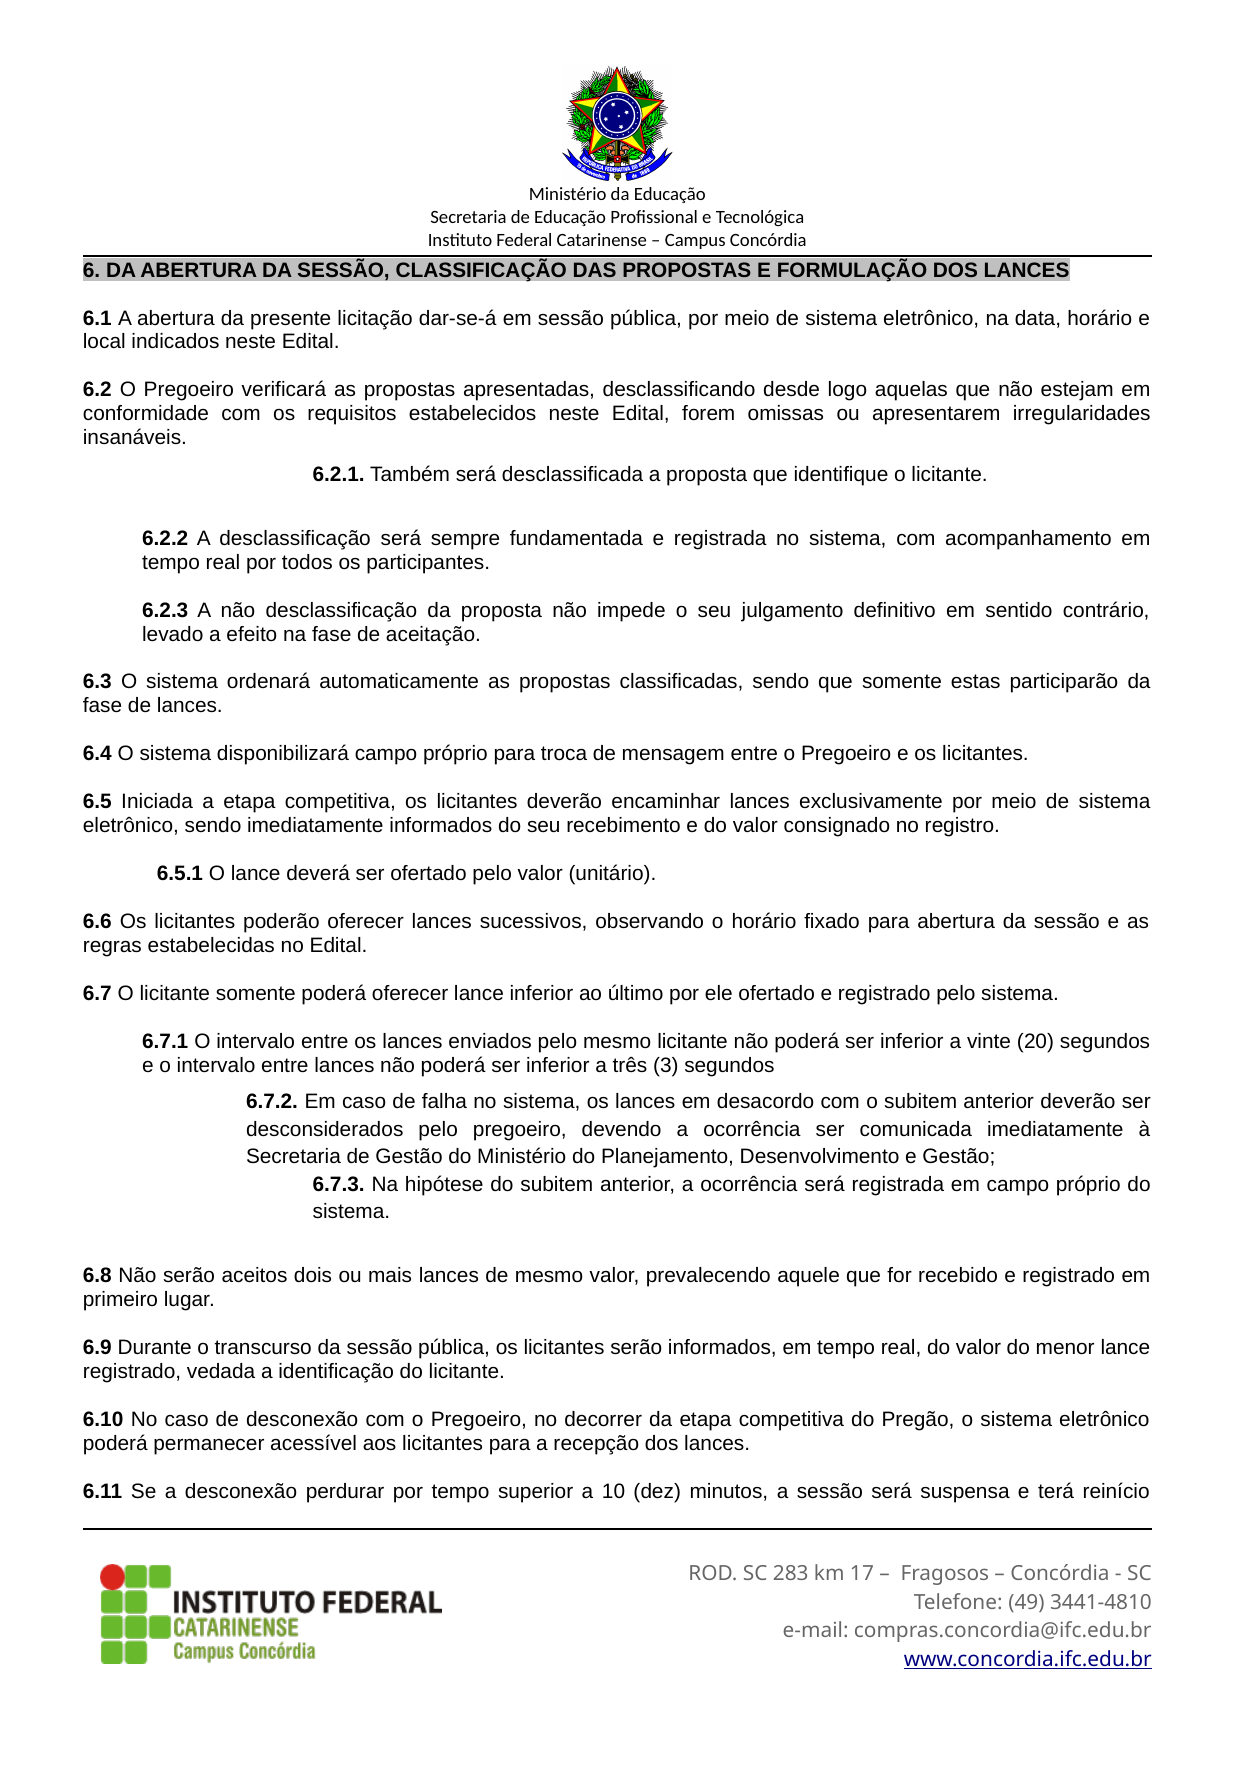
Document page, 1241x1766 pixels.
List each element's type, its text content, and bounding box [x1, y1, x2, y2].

text 6.6 Os licitantes poderão oferecer lances sucessivos, observando o horário fixado para abertura da sessão e as regras estabelecidas no Edital. [83, 909, 1152, 957]
text 6.5 Iniciada a etapa competitiva, os licitantes deverão encaminhar lances exclusivamente por meio de sistema eletrônico, sendo imediatamente informados do seu recebimento e do valor consignado no registro. [83, 789, 1152, 837]
text 6.5.1 O lance deverá ser ofertado pelo valor (unitário). [157, 861, 1152, 885]
text 6.7.1 O intervalo entre os lances enviados pelo mesmo licitante não poderá ser inferior a vinte (20) segundos e o intervalo entre lances não poderá ser inferior a três (3) segundos [142, 1029, 1152, 1077]
text 6.2.3 A não desclassificação da proposta não impede o seu julgamento definitivo em sentido contrário, levado a efeito na fase de aceitação. [142, 597, 1152, 645]
text 6. DA ABERTURA DA SESSÃO, CLASSIFICAÇÃO DAS PROPOSTAS E FORMULAÇÃO DOS LANCES [83, 257, 1152, 281]
text 6.3 O sistema ordenará automaticamente as propostas classificadas, sendo que somente estas participarão da fase de lances. [83, 669, 1152, 717]
text 6.2.2 A desclassificação será sempre fundamentada e registrada no sistema, com acompanhamento em tempo real por todos os participantes. [142, 526, 1152, 573]
text 6.1 A abertura da presente licitação dar-se-á em sessão pública, por meio de sistema eletrônico, na data, horário e local indicados neste Edital. [83, 305, 1152, 353]
picture [100, 1564, 442, 1664]
text 6.10 No caso de desconexão com o Pregoeiro, no decorrer da etapa competitiva do Pregão, o sistema eletrônico poderá permanecer acessível aos licitantes para a recepção dos lances. [83, 1407, 1152, 1455]
text 6.8 Não serão aceitos dois ou mais lances de mesmo valor, prevalecendo aquele que for recebido e registrado em primeiro lugar. [83, 1263, 1152, 1311]
text 6.4 O sistema disponibilizará campo próprio para troca de mensagem entre o Pregoeiro e os licitantes. [83, 741, 1152, 765]
list 6.7.3. Na hipótese do subitem anterior, a ocorrência será registrada em campo próprio do sistema. [312, 1172, 1152, 1223]
text 6.9 Durante o transcurso da sessão pública, os licitantes serão informados, em tempo real, do valor do menor lance registrado, vedada a identificação do licitante. [83, 1335, 1152, 1383]
list 6.2.1. Também será desclassificada a proposta que identifique o licitante. [312, 462, 1152, 486]
list 6.7.2. Em caso de falha no sistema, os lances em desacordo com o subitem anterior deverão ser desconsiderados pelo pregoeiro, devendo a ocorrência ser comunicada imediatamente à Secretaria de Gestão do Ministério do Planejamento, Desenvolvimento e Gestão; [246, 1089, 1152, 1168]
text 6.7 O licitante somente poderá oferecer lance inferior ao último por ele ofertado e registrado pelo sistema. [83, 981, 1152, 1005]
text 6.2 O Pregoeiro verificará as propostas apresentadas, desclassificando desde logo aquelas que não estejam em conformidade com os requisitos estabelecidos neste Edital, forem omissas ou apresentarem irregularidades insanáveis. [83, 377, 1152, 449]
